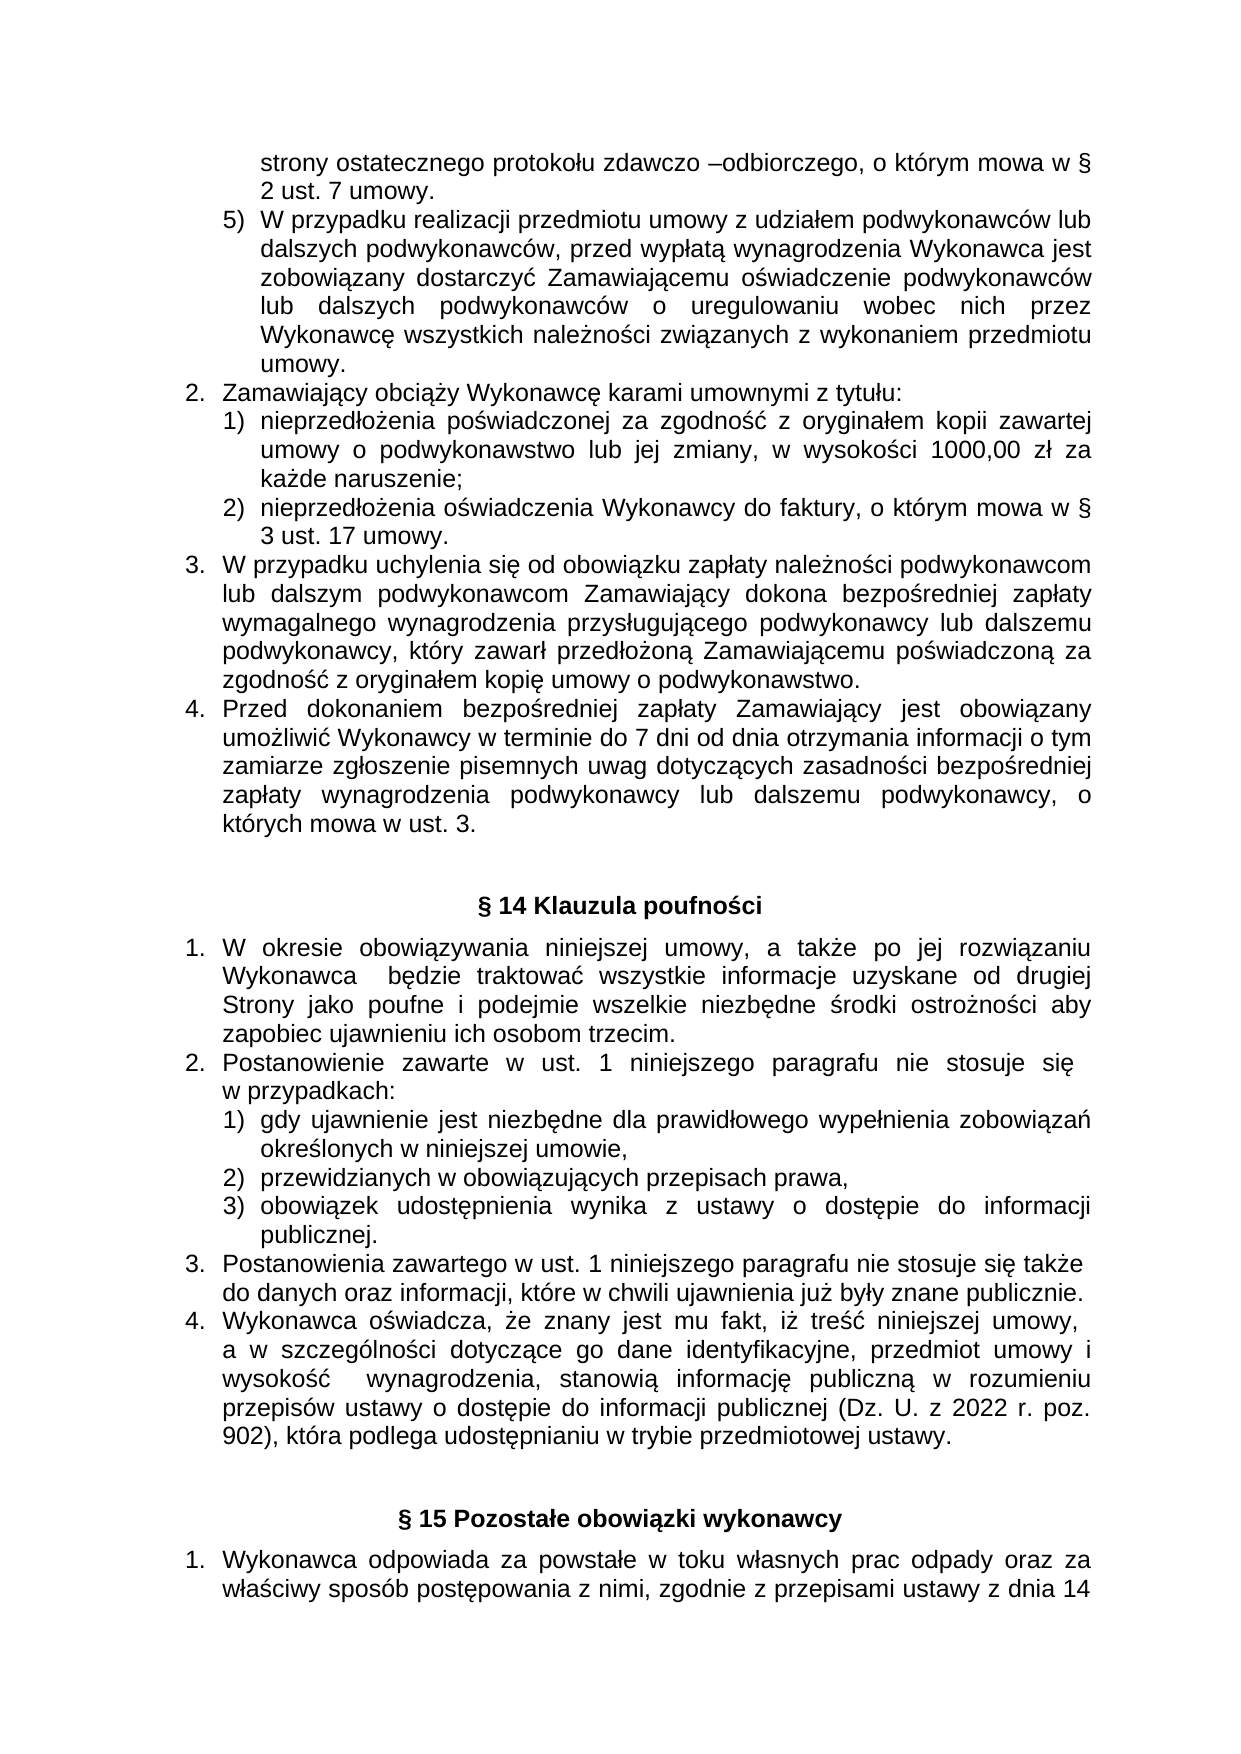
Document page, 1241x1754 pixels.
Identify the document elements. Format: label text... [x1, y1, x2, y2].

list przewidzianych w obowiązujących przepisach prawa, [223, 1163, 1093, 1191]
text § 14 Klauzula poufności [148, 891, 1093, 920]
list W okresie obowiązywania niniejszej umowy, a także po jej rozwiązaniu Wykonawca będzie traktować wszystkie informacje uzyskane od drugiej Strony jako poufne i podejmie wszelkie niezbędne środki ostrożności aby zapobiec ujawnieniu ich osobom trzecim. [185, 933, 1093, 1048]
list W przypadku uchylenia się od obowiązku zapłaty należności podwykonawcom lub dalszym podwykonawcom Zamawiający dokona bezpośredniej zapłaty wymagalnego wynagrodzenia przysługującego podwykonawcy lub dalszemu podwykonawcy, który zawarł przedłożoną Zamawiającemu poświadczoną za zgodność z oryginałem kopię umowy o podwykonawstwo. [185, 550, 1093, 694]
list Wykonawca oświadcza, że znany jest mu fakt, iż treść niniejszej umowy, a w szczególności dotyczące go dane identyfikacyjne, przedmiot umowy i wysokość wynagrodzenia, stanowią informację publiczną w rozumieniu przepisów ustawy o dostępie do informacji publicznej (Dz. U. z 2022 r. poz. 902), która podlega udostępnianiu w trybie przedmiotowej ustawy. [185, 1306, 1093, 1450]
list nieprzedłożenia oświadczenia Wykonawcy do faktury, o którym mowa w § 3 ust. 17 umowy. [223, 493, 1093, 550]
list Zamawiający obciąży Wykonawcę karami umownymi z tytułu: [185, 378, 1093, 406]
list obowiązek udostępnienia wynika z ustawy o dostępie do informacji publicznej. [223, 1191, 1093, 1249]
list Postanowienia zawartego w ust. 1 niniejszego paragrafu nie stosuje się także do danych oraz informacji, które w chwili ujawnienia już były znane publicznie. [185, 1249, 1093, 1306]
list Przed dokonaniem bezpośredniej zapłaty Zamawiający jest obowiązany umożliwić Wykonawcy w terminie do 7 dni od dnia otrzymania informacji o tym zamiarze zgłoszenie pisemnych uwag dotyczących zasadności bezpośredniej zapłaty wynagrodzenia podwykonawcy lub dalszemu podwykonawcy, o których mowa w ust. 3. [185, 694, 1093, 838]
text § 15 Pozostałe obowiązki wykonawcy [148, 1504, 1093, 1533]
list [223, 148, 1093, 205]
list nieprzedłożenia poświadczonej za zgodność z oryginałem kopii zawartej umowy o podwykonawstwo lub jej zmiany, w wysokości 1000,00 zł za każde naruszenie; [223, 406, 1093, 493]
list Postanowienie zawarte w ust. 1 niniejszego paragrafu nie stosuje się w przypadkach: [185, 1048, 1093, 1105]
list gdy ujawnienie jest niezbędne dla prawidłowego wypełnienia zobowiązań określonych w niniejszej umowie, [223, 1105, 1093, 1163]
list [185, 1545, 1093, 1603]
list W przypadku realizacji przedmiotu umowy z udziałem podwykonawców lub dalszych podwykonawców, przed wypłatą wynagrodzenia Wykonawca jest zobowiązany dostarczyć Zamawiającemu oświadczenie podwykonawców lub dalszych podwykonawców o uregulowaniu wobec nich przez Wykonawcę wszystkich należności związanych z wykonaniem przedmiotu umowy. [223, 205, 1093, 378]
